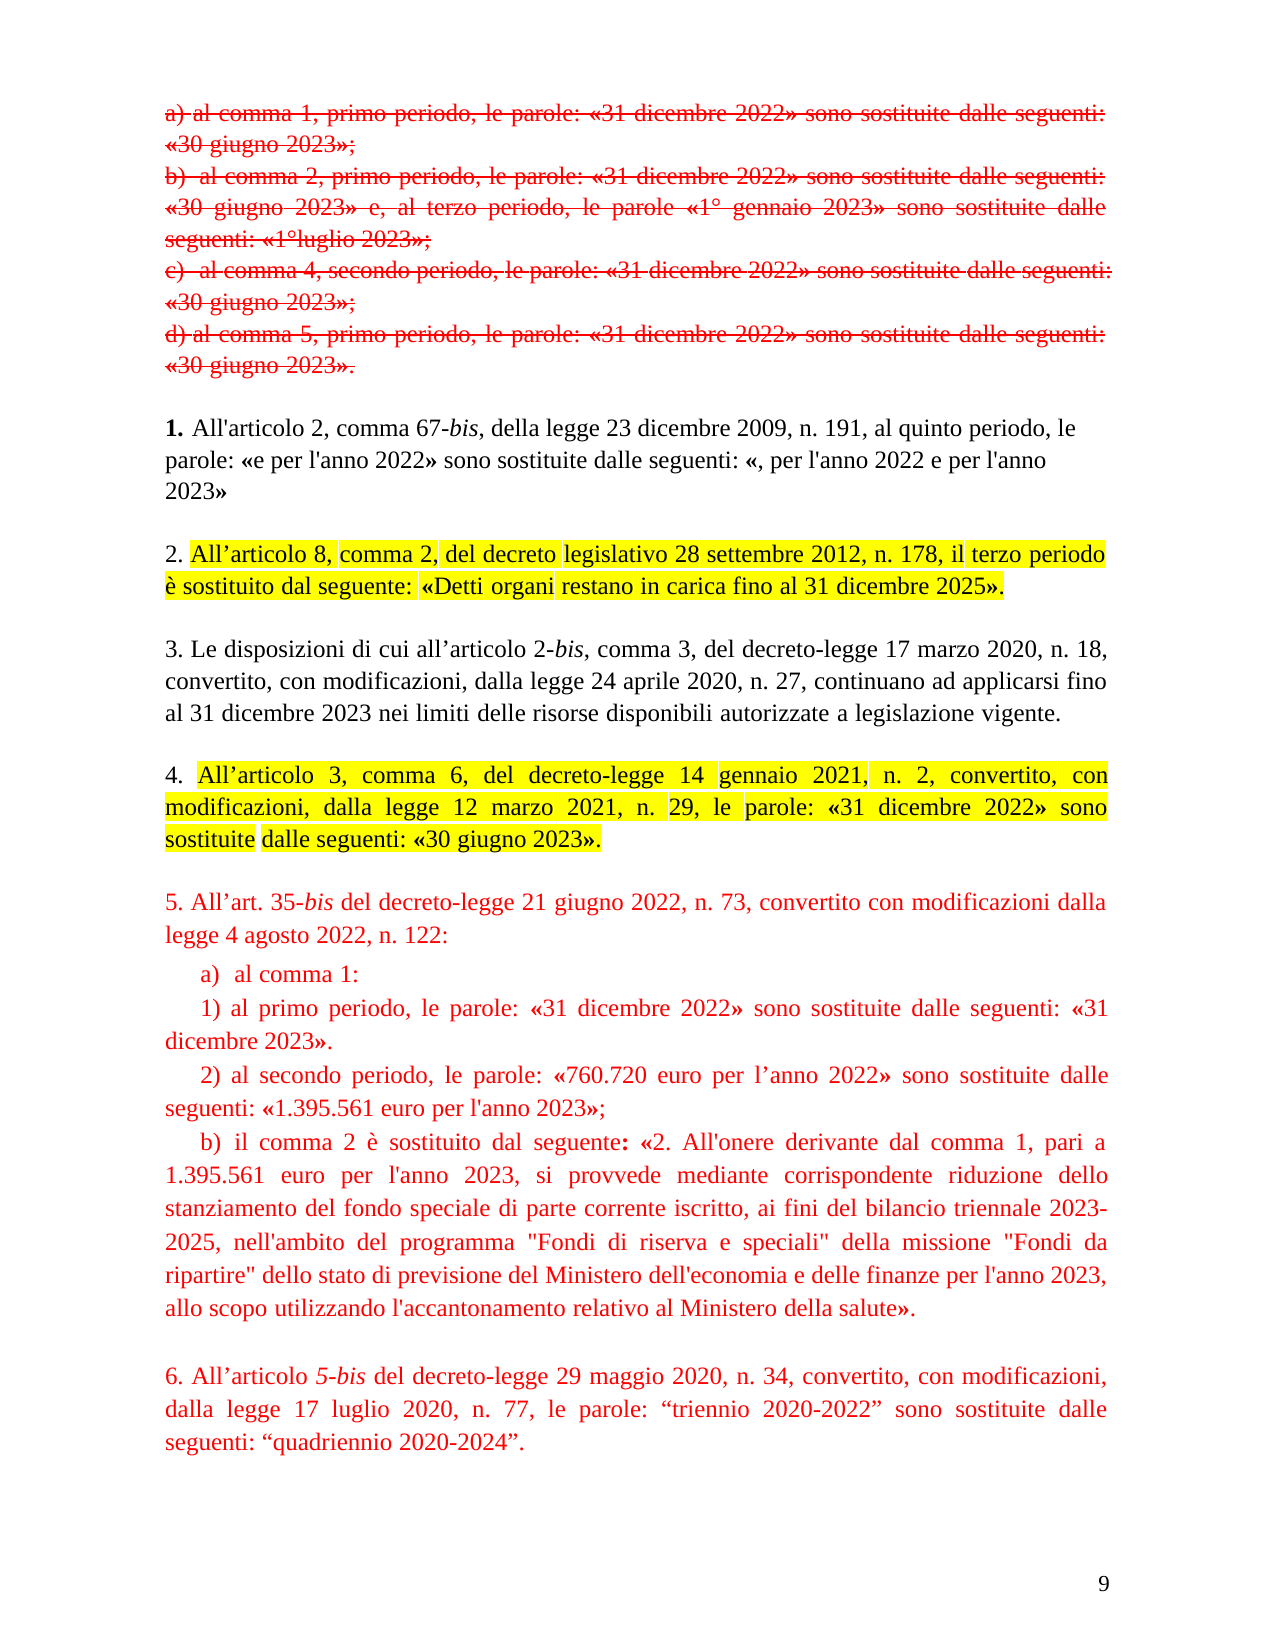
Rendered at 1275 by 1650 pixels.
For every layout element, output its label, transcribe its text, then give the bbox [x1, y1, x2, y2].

text 1.395.561 euro per l'anno 2023, si provvede mediante corrispondente riduzione dello stanziamento del fondo speciale di parte corrente iscritto, ai fini del bilancio triennale 2023- 2025, nell'ambito del programma "Fondi di riserva e speciali" della missione "Fondi da ripartire" dello stato di previsione del Ministero dell'economia e delle finanze per l'anno 2023, allo scopo utilizzando l'accantonamento relativo al Ministero della salute». [165, 1160, 1108, 1322]
list al primo periodo, le parole: «31 dicembre 2022» sono sostituite dalle seguenti: «31 dicembre 2023». [165, 993, 1108, 1055]
text «30 giugno 2023»; [165, 287, 1121, 316]
list All’articolo 8, comma 2, del decreto legislativo 28 settembre 2012, n. 178, il terzo periodo è sostituito dal seguente: «Detti organi restano in carica fino al 31 dicembre 2025». [165, 539, 1108, 600]
list All’articolo 5-bis del decreto-legge 29 maggio 2020, n. 34, convertito, con modificazioni, dalla legge 17 luglio 2020, n. 77, le parole: “triennio 2020-2022” sono sostituite dalle seguenti: “quadriennio 2020-2024”. [165, 1361, 1108, 1456]
list al comma 2, primo periodo, le parole: «31 dicembre 2022» sono sostituite dalle seguenti: [165, 161, 1121, 189]
list Le disposizioni di cui all’articolo 2-bis, comma 3, del decreto-legge 17 marzo 2020, n. 18, convertito, con modificazioni, dalla legge 24 aprile 2020, n. 27, continuano ad applicarsi fino al 31 dicembre 2023 nei limiti delle risorse disponibili autorizzate a legislazione vigente. [165, 634, 1108, 726]
list al comma 5, primo periodo, le parole: «31 dicembre 2022» sono sostituite dalle seguenti: [165, 319, 1121, 347]
list al comma 1: [200, 959, 1121, 988]
list All'articolo 2, comma 67-bis, della legge 23 dicembre 2009, n. 191, al quinto periodo, le parole: «e per l'anno 2022» sono sostituite dalle seguenti: «, per l'anno 2022 e per l'anno 2023» [165, 413, 1109, 505]
list al comma 4, secondo periodo, le parole: «31 dicembre 2022» sono sostituite dalle seguenti: [165, 256, 1121, 284]
text «30 giugno 2023» e, al terzo periodo, le parole «1° gennaio 2023» sono sostituite dalle seguenti: «1°luglio 2023»; [165, 192, 1121, 253]
list All’articolo 3, comma 6, del decreto-legge 14 gennaio 2021, n. 2, convertito, con modificazioni, dalla legge 12 marzo 2021, n. 29, le parole: «31 dicembre 2022» sono sostituite dalle seguenti: «30 giugno 2023». [165, 761, 1108, 852]
text «30 giugno 2023». [165, 350, 1121, 379]
list al comma 1, primo periodo, le parole: «31 dicembre 2022» sono sostituite dalle seguenti: [165, 98, 1121, 126]
list il comma 2 è sostituito dal seguente: «2. All'onere derivante dal comma 1, pari a [200, 1127, 1121, 1155]
list All’art. 35-bis del decreto-legge 21 giugno 2022, n. 73, convertito con modificazioni dalla legge 4 agosto 2022, n. 122: [165, 887, 1108, 949]
text «30 giugno 2023»; [165, 129, 1121, 158]
list al secondo periodo, le parole: «760.720 euro per l’anno 2022» sono sostituite dalle seguenti: «1.395.561 euro per l'anno 2023»; [165, 1060, 1109, 1122]
